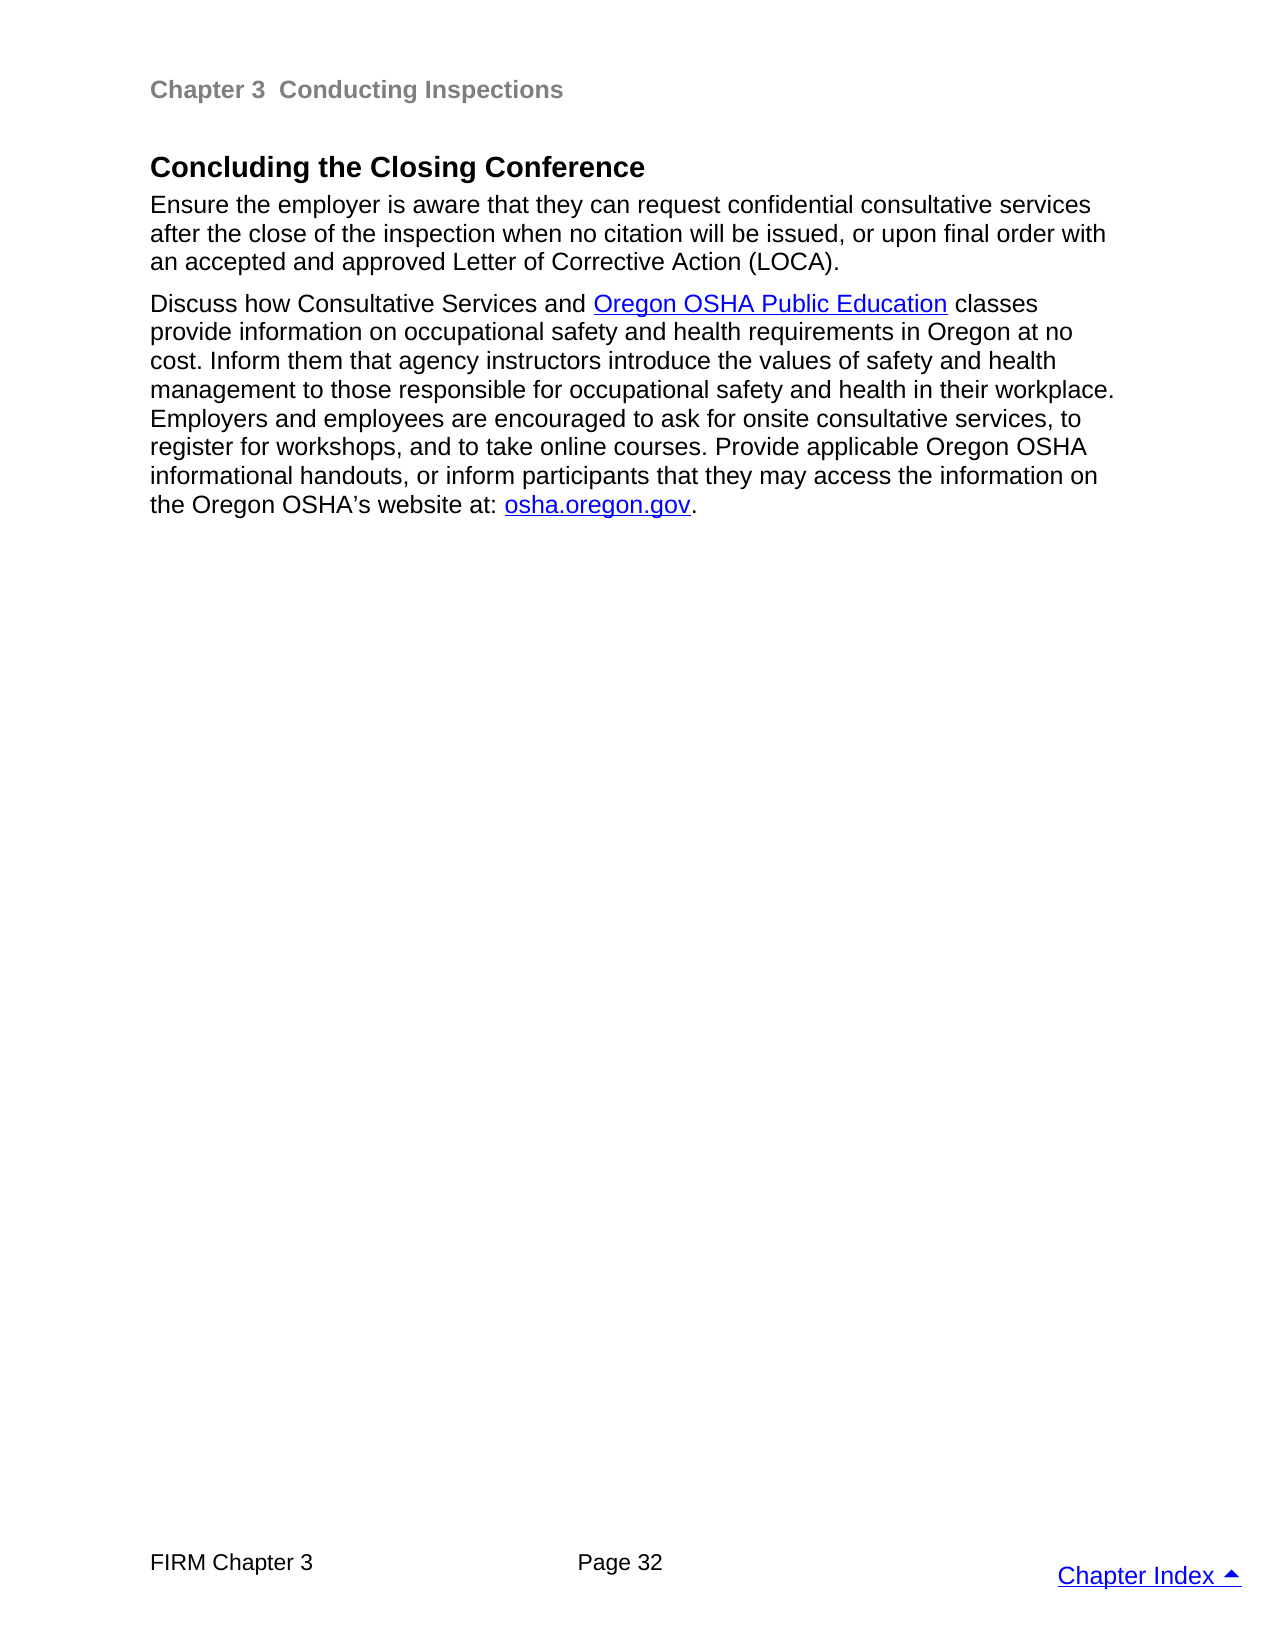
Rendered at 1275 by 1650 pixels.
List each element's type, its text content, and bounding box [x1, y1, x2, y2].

subtitle Concluding the Closing Conference [150, 150, 1125, 183]
text Ensure the employer is aware that they can request confidential consultative services after the close of the inspection when no citation will be issued, or upon final order with an accepted and approved Letter of Corrective Action (LOCA). [150, 190, 1125, 276]
text Discuss how Consultative Services and Oregon OSHA Public Education classes provide information on occupational safety and health requirements in Oregon at no cost. Inform them that agency instructors introduce the values of safety and health management to those responsible for occupational safety and health in their workplace. Employers and employees are encouraged to ask for onsite consultative services, to register for workshops, and to take online courses. Provide applicable Oregon OSHA informational handouts, or inform participants that they may access the information on the Oregon OSHA’s website at: osha.oregon.gov. [150, 288, 1125, 518]
